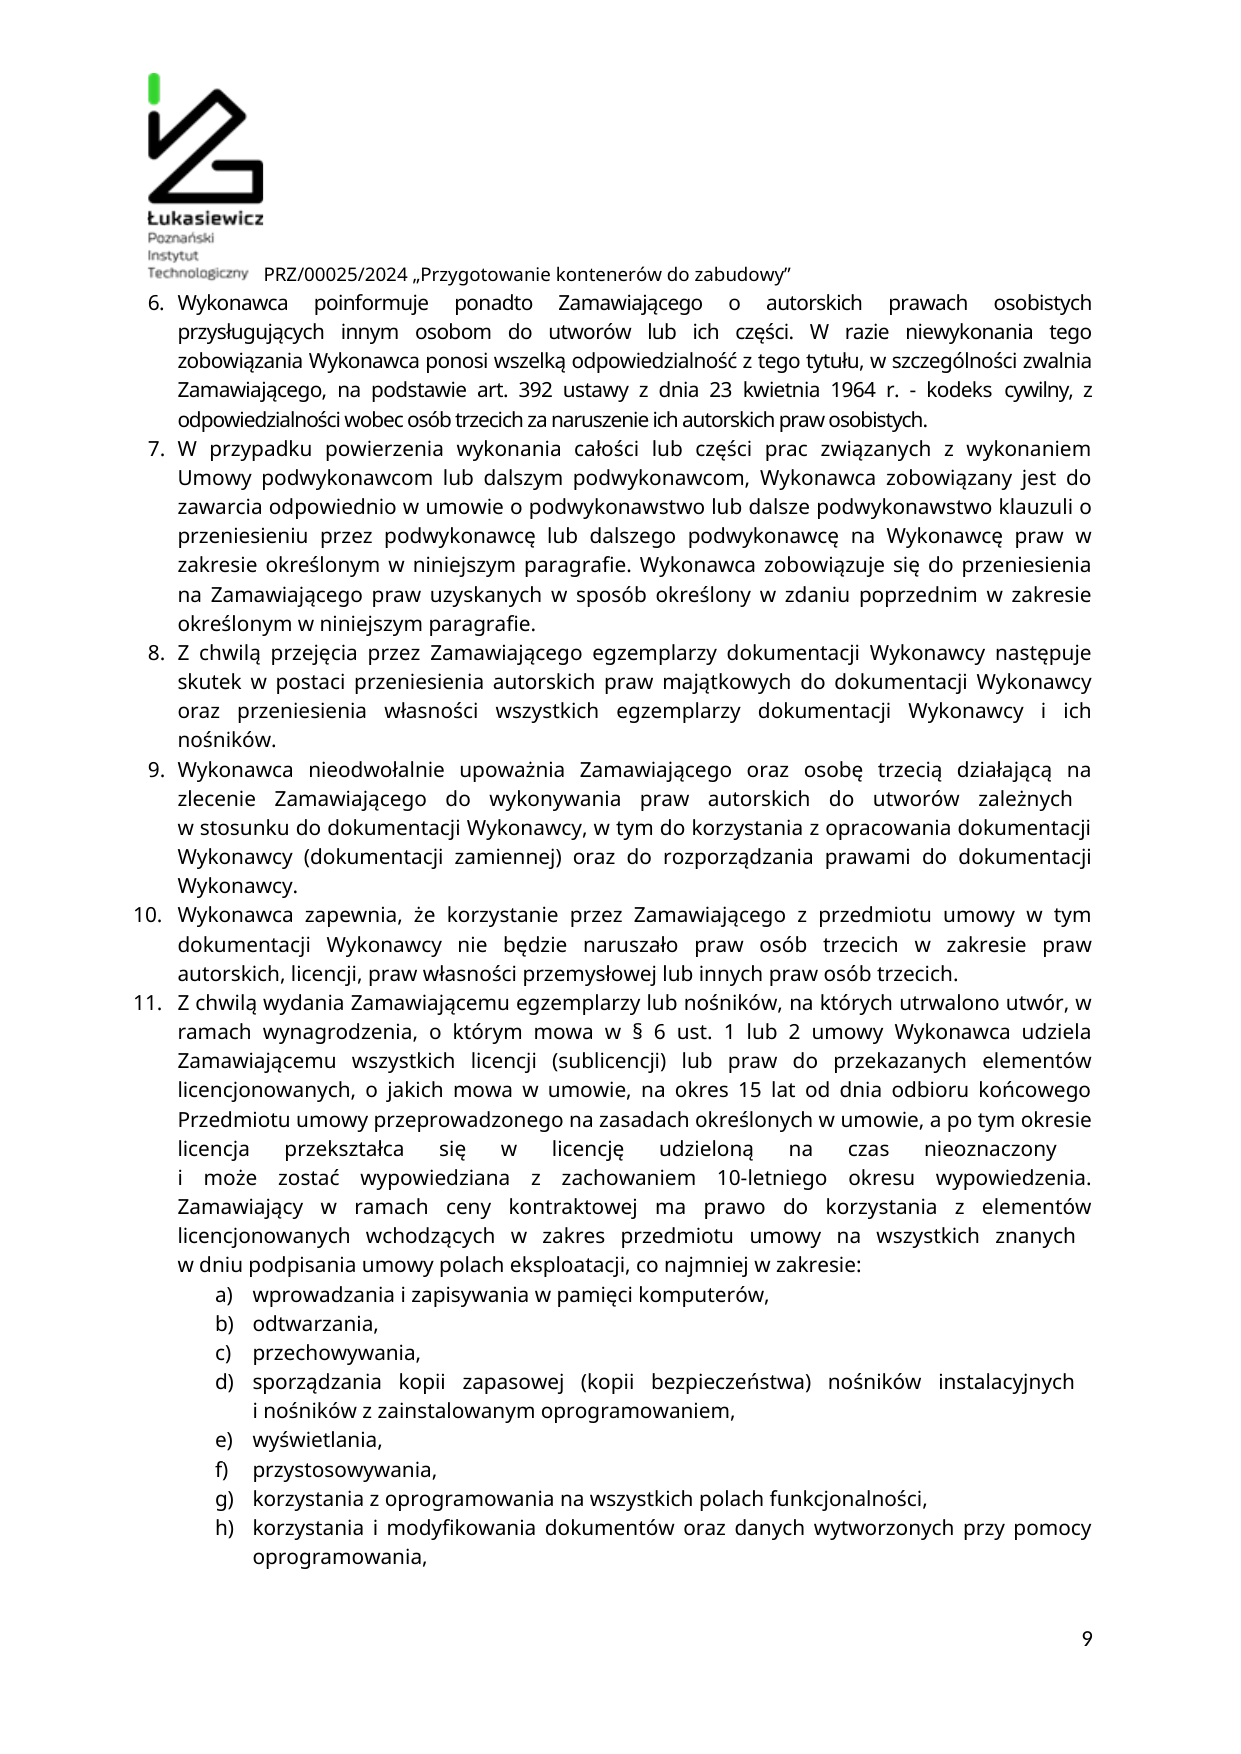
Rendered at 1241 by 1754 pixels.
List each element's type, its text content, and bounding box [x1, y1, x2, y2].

list W przypadku powierzenia wykonania całości lub części prac związanych z wykonaniem Umowy podwykonawcom lub dalszym podwykonawcom, Wykonawca zobowiązany jest do zawarcia odpowiednio w umowie o podwykonawstwo lub dalsze podwykonawstwo klauzuli o przeniesieniu przez podwykonawcę lub dalszego podwykonawcę na Wykonawcę praw w zakresie określonym w niniejszym paragrafie. Wykonawca zobowiązuje się do przeniesienia na Zamawiającego praw uzyskanych w sposób określony w zdaniu poprzednim w zakresie określonym w niniejszym paragrafie. [148, 433, 1093, 637]
list Wykonawca poinformuje ponadto Zamawiającego o autorskich prawach osobistych przysługujących innym osobom do utworów lub ich części. W razie niewykonania tego zobowiązania Wykonawca ponosi wszelką odpowiedzialność z tego tytułu, w szczególności zwalnia Zamawiającego, na podstawie art. 392 ustawy z dnia 23 kwietnia 1964 r. - kodeks cywilny, z odpowiedzialności wobec osób trzecich za naruszenie ich autorskich praw osobistych. [148, 287, 1093, 433]
list Wykonawca nieodwołalnie upoważnia Zamawiającego oraz osobę trzecią działającą na zlecenie Zamawiającego do wykonywania praw autorskich do utworów zależnych w stosunku do dokumentacji Wykonawcy, w tym do korzystania z opracowania dokumentacji Wykonawcy (dokumentacji zamiennej) oraz do rozporządzania prawami do dokumentacji Wykonawcy. [148, 754, 1093, 899]
list Z chwilą wydania Zamawiającemu egzemplarzy lub nośników, na których utrwalono utwór, w ramach wynagrodzenia, o którym mowa w § 6 ust. 1 lub 2 umowy Wykonawca udziela Zamawiającemu wszystkich licencji (sublicencji) lub praw do przekazanych elementów licencjonowanych, o jakich mowa w umowie, na okres 15 lat od dnia odbioru końcowego Przedmiotu umowy przeprowadzonego na zasadach określonych w umowie, a po tym okresie licencja przekształca się w licencję udzieloną na czas nieoznaczony i może zostać wypowiedziana z zachowaniem 10-letniego okresu wypowiedzenia. Zamawiający w ramach ceny kontraktowej ma prawo do korzystania z elementów licencjonowanych wchodzących w zakres przedmiotu umowy na wszystkich znanych w dniu podpisania umowy polach eksploatacji, co najmniej w zakresie: [133, 987, 1093, 1279]
list Wykonawca zapewnia, że korzystanie przez Zamawiającego z przedmiotu umowy w tym dokumentacji Wykonawcy nie będzie naruszało praw osób trzecich w zakresie praw autorskich, licencji, praw własności przemysłowej lub innych praw osób trzecich. [133, 899, 1093, 987]
list Z chwilą przejęcia przez Zamawiającego egzemplarzy dokumentacji Wykonawcy następuje skutek w postaci przeniesienia autorskich praw majątkowych do dokumentacji Wykonawcy oraz przeniesienia własności wszystkich egzemplarzy dokumentacji Wykonawcy i ich nośników. [148, 637, 1093, 754]
list przechowywania, [215, 1337, 1093, 1366]
picture [147, 73, 264, 282]
list przystosowywania, [215, 1454, 1093, 1483]
list odtwarzania, [215, 1308, 1093, 1337]
list wyświetlania, [215, 1424, 1093, 1454]
list korzystania i modyfikowania dokumentów oraz danych wytworzonych przy pomocy oprogramowania, [215, 1512, 1093, 1570]
list korzystania z oprogramowania na wszystkich polach funkcjonalności, [215, 1483, 1093, 1512]
list sporządzania kopii zapasowej (kopii bezpieczeństwa) nośników instalacyjnych i nośników z zainstalowanym oprogramowaniem, [215, 1366, 1093, 1424]
list wprowadzania i zapisywania w pamięci komputerów, [215, 1279, 1093, 1308]
